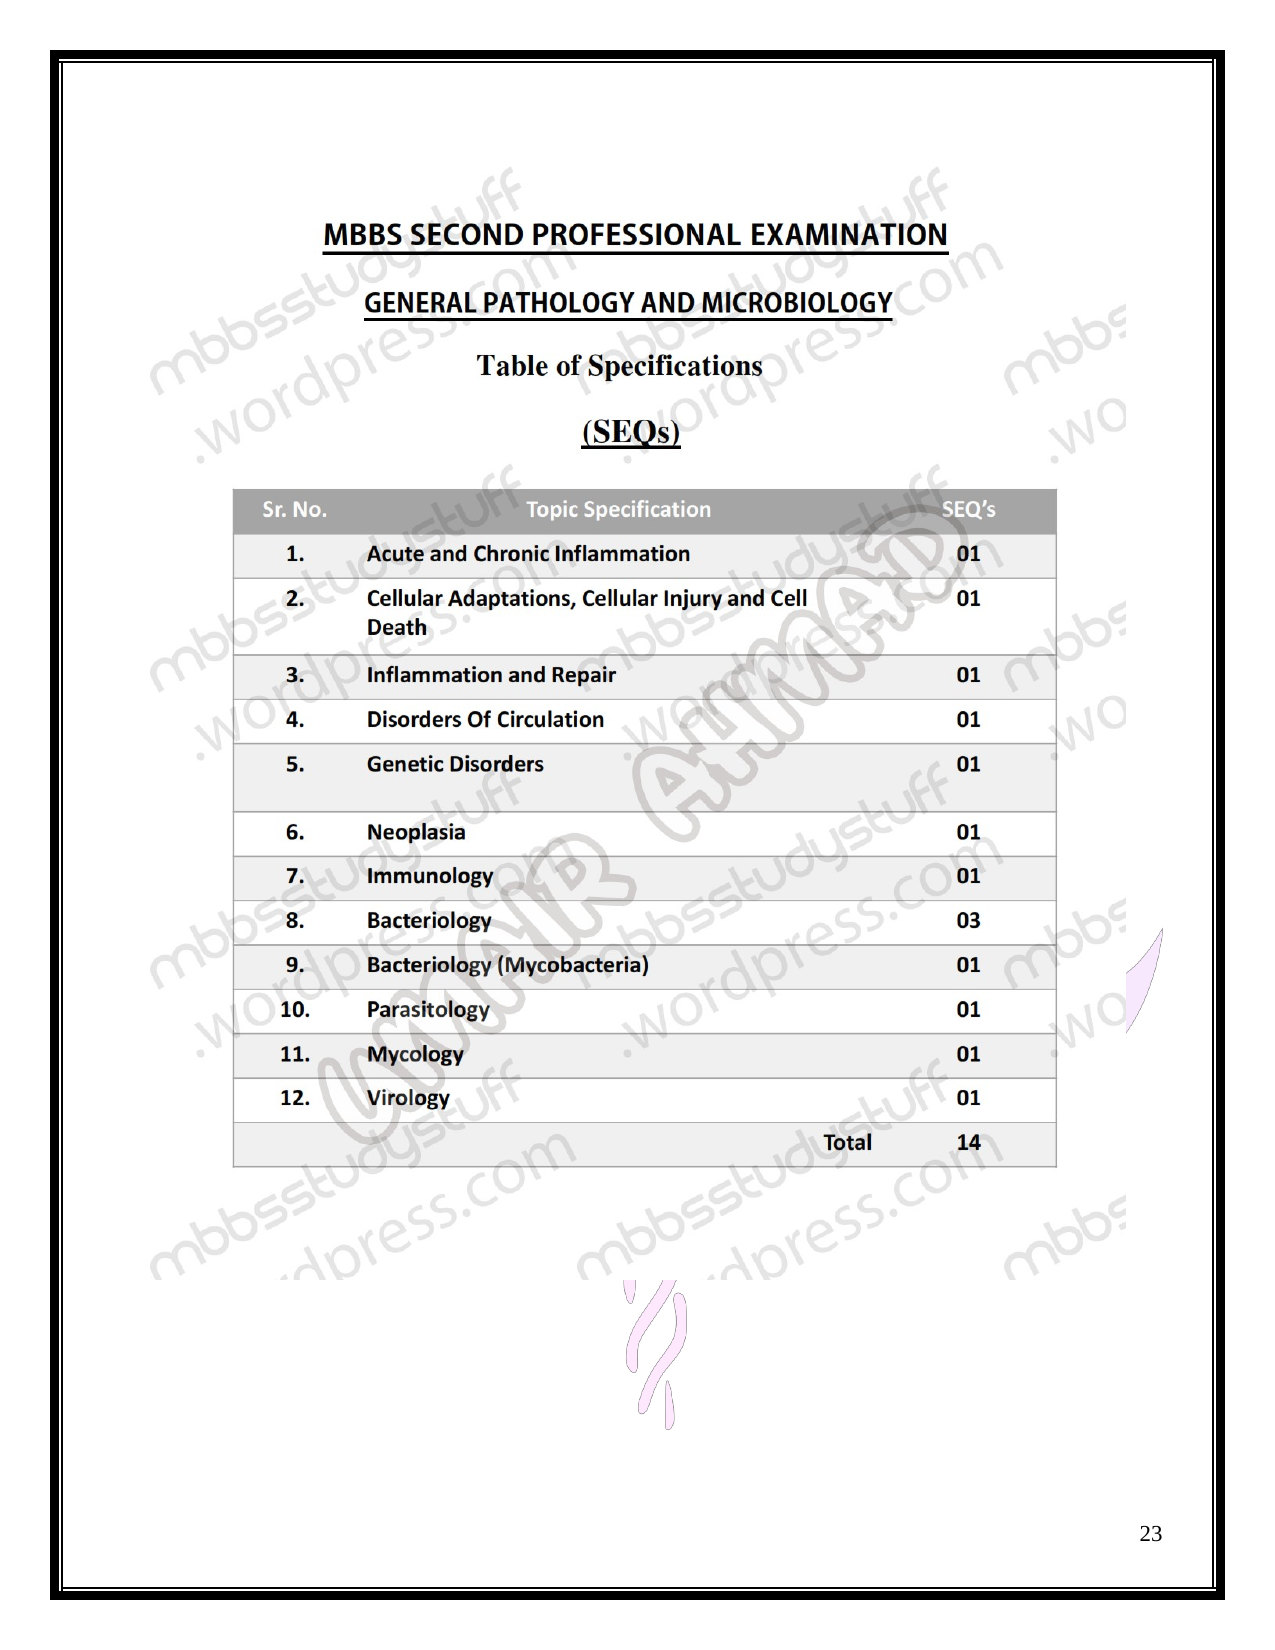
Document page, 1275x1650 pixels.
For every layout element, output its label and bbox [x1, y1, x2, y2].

picture [150, 166, 1163, 1430]
